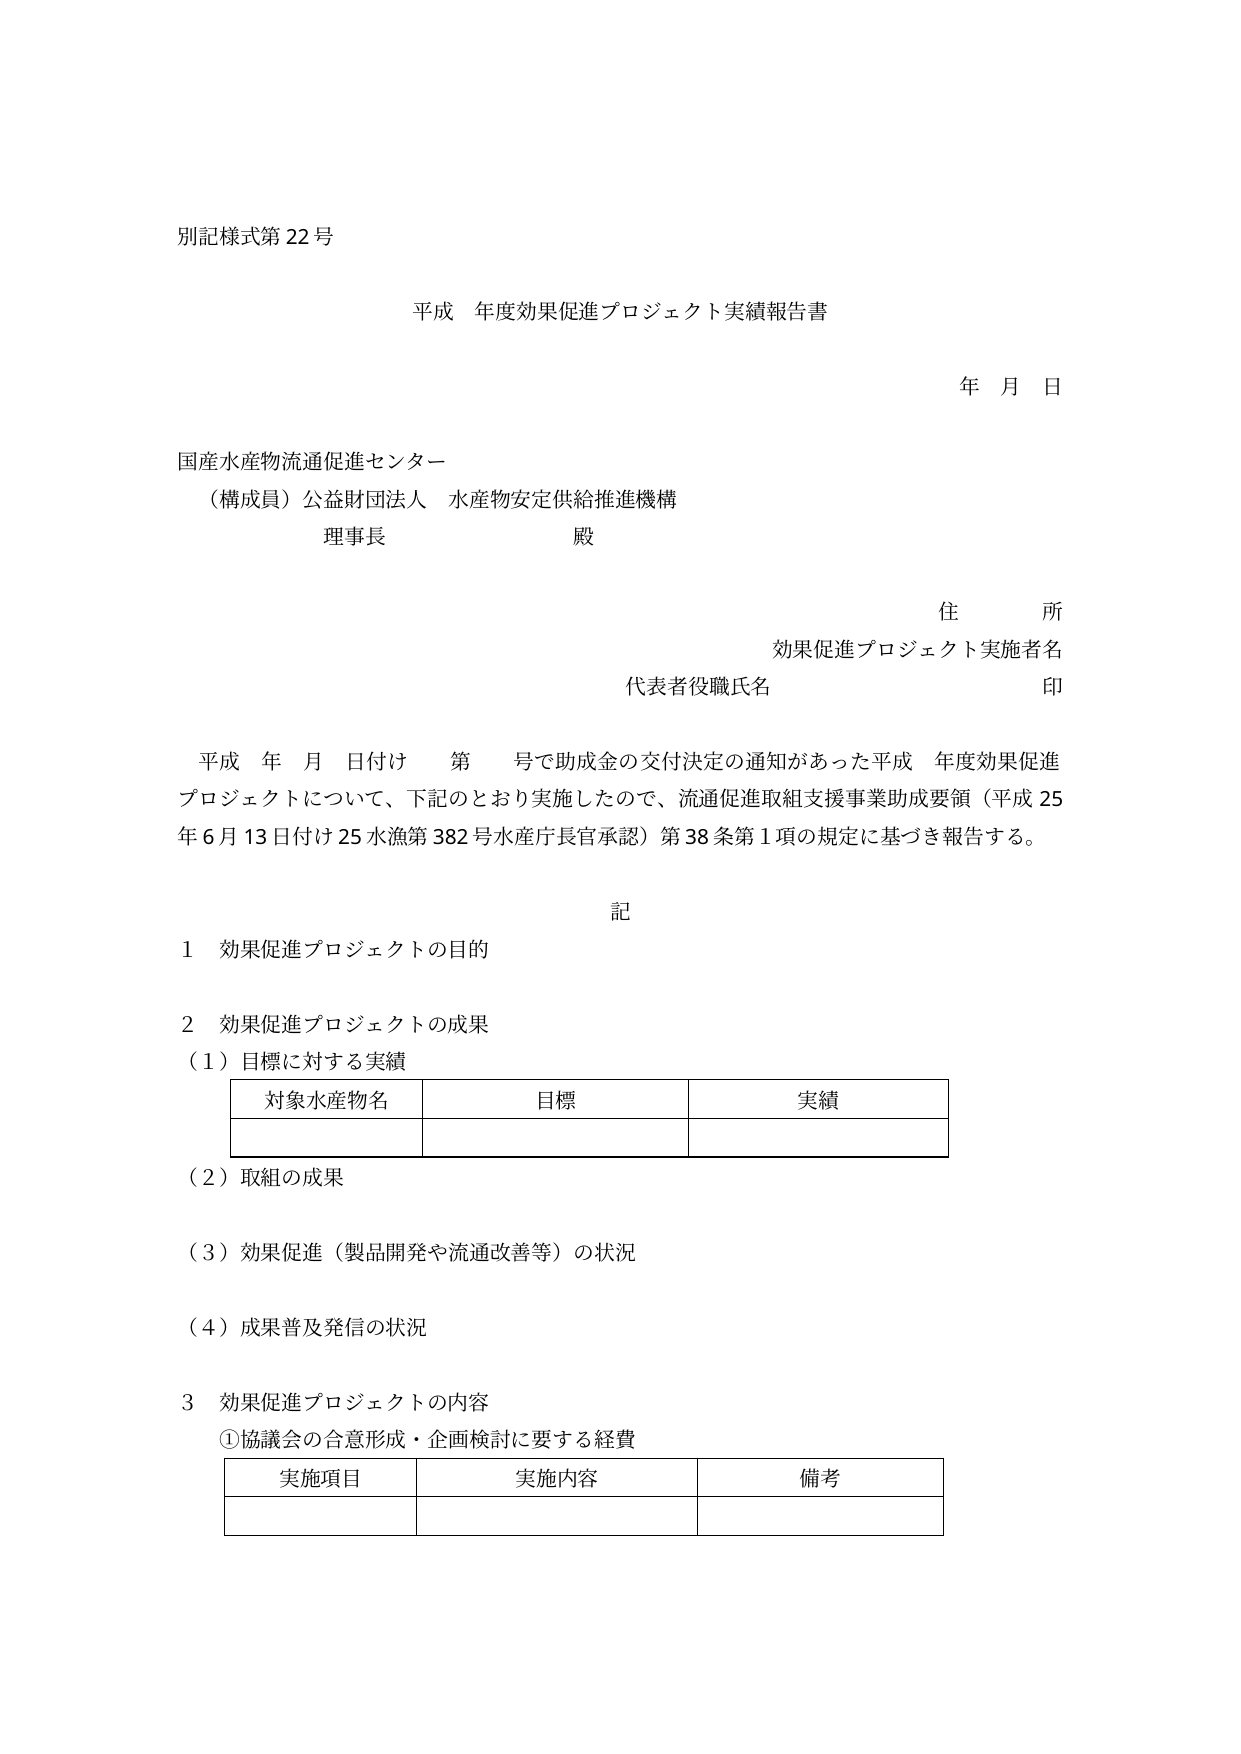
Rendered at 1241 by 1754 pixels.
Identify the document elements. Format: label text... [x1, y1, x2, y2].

text 国産水産物流通促進センター [177, 442, 1063, 479]
subtitle 記 [177, 892, 1063, 929]
text ２ 効果促進プロジェクトの成果 [177, 1004, 1063, 1042]
text ３ 効果促進プロジェクトの内容 [177, 1382, 1063, 1420]
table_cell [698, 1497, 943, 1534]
text 年 月 日 [177, 367, 1063, 404]
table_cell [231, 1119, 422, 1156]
text （３）効果促進（製品開発や流通改善等）の状況 [177, 1232, 1063, 1270]
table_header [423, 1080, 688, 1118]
text 別記様式第22号 [177, 217, 1063, 254]
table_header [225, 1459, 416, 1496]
text 平成 年度効果促進プロジェクト実績報告書 [177, 292, 1063, 329]
text １ 効果促進プロジェクトの目的 [177, 929, 1063, 967]
text （構成員）公益財団法人 水産物安定供給推進機構 [177, 479, 976, 517]
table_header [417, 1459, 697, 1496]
text （１）目標に対する実績 [177, 1042, 1063, 1079]
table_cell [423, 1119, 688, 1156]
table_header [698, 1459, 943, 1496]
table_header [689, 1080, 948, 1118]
text 代表者役職氏名 印 [177, 667, 1063, 704]
text 効果促進プロジェクト実施者名 [177, 629, 1063, 667]
text ①協議会の合意形成・企画検討に要する経費 [177, 1420, 1063, 1457]
text 住 所 [177, 592, 1063, 629]
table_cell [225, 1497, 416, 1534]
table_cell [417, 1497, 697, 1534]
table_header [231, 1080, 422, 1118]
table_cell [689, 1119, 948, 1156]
text （２）取組の成果 [177, 1157, 1063, 1195]
text 理事長 殿 [177, 517, 1063, 554]
text 平成 年 月 日付け 第 号で助成金の交付決定の通知があった平成 年度効果促進プロジェクトについて、下記のとおり実施したので、流通促進取組支援事業助成要領（平成25年6月13日付け25水漁第382号水産庁長官承認）第38条第１項の規定に基づき報告する。 [177, 742, 1063, 854]
text （４）成果普及発信の状況 [177, 1307, 1063, 1345]
